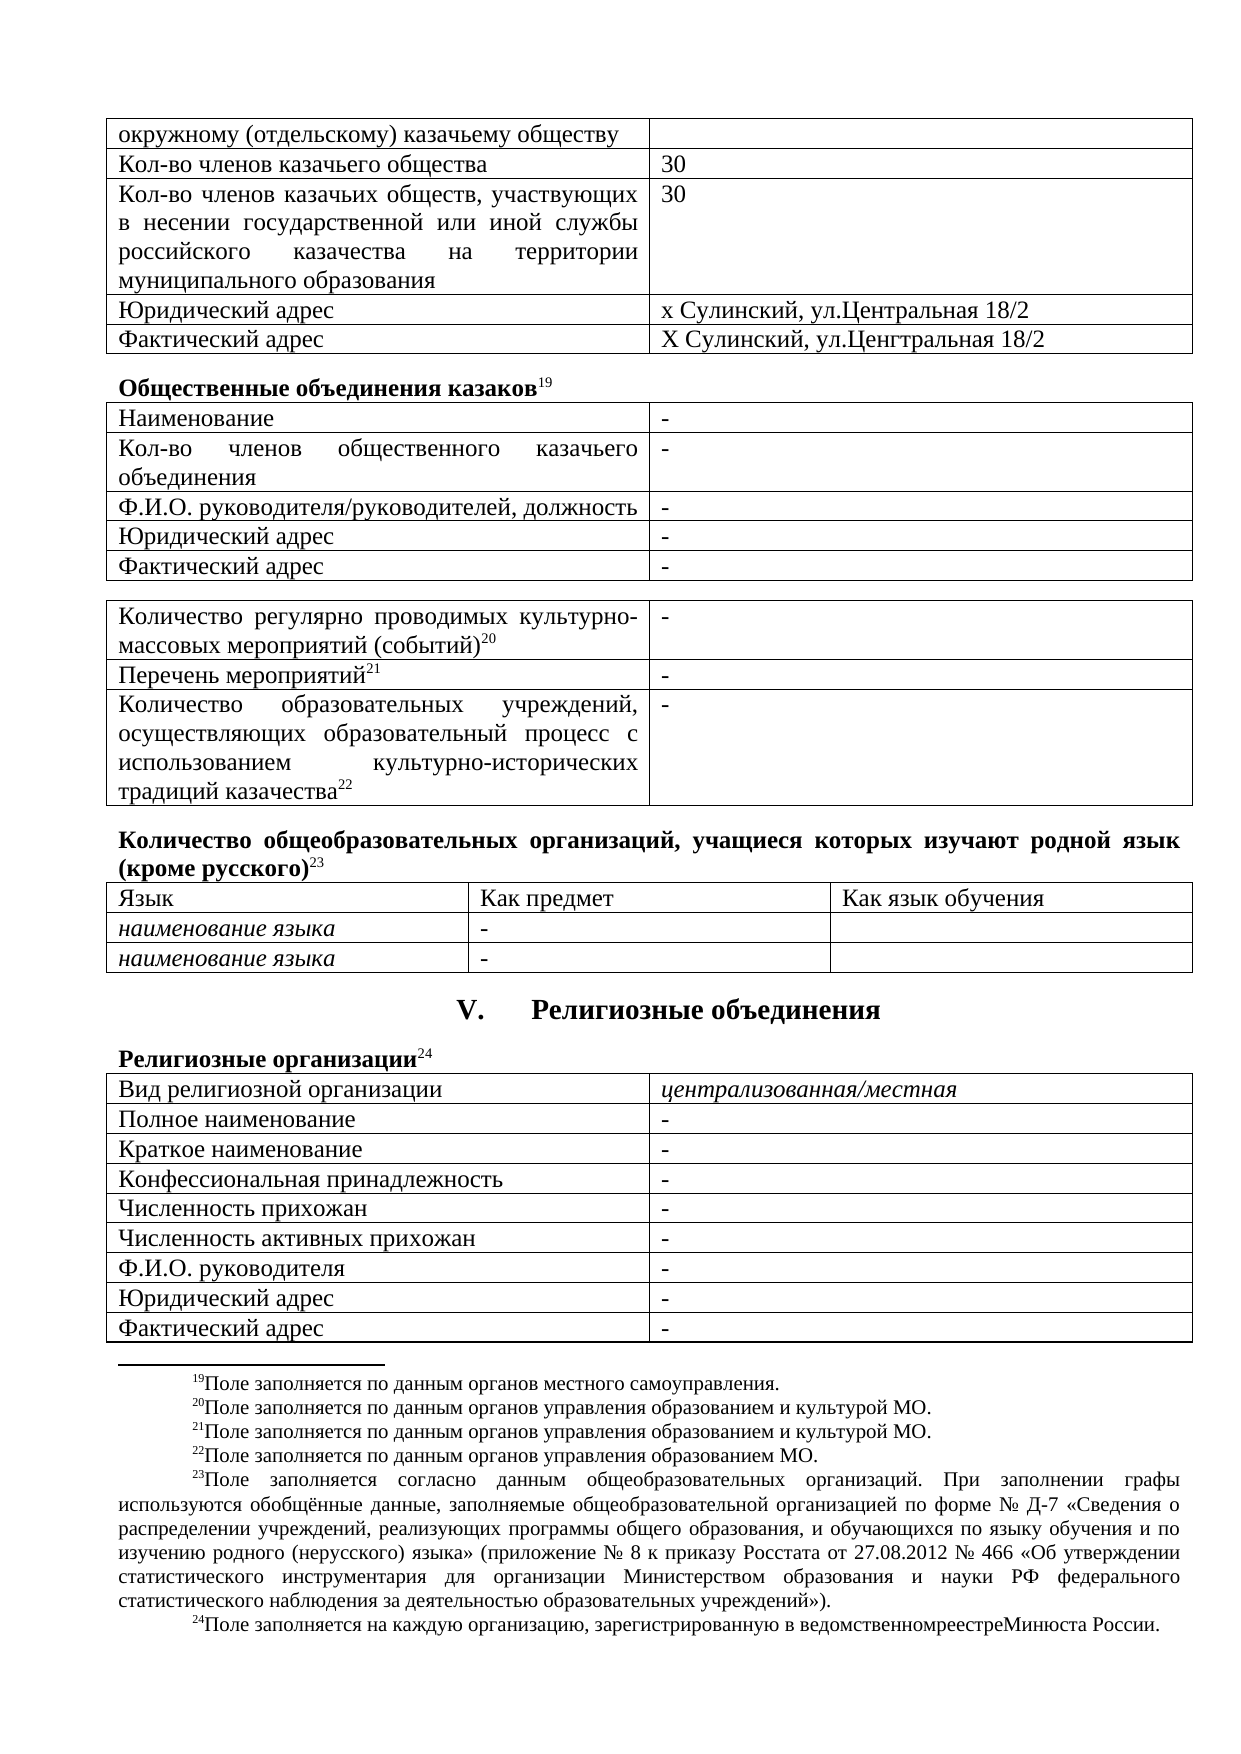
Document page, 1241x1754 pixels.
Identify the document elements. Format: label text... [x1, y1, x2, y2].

table_cell Перечень мероприятий [107, 660, 649, 688]
table_cell Фактический адрес [107, 325, 649, 353]
table_cell Фактический адрес [107, 1313, 649, 1341]
table_cell - [650, 433, 1192, 491]
table_cell - [650, 1164, 1192, 1192]
table_header Как предмет [469, 883, 830, 912]
table_cell - [650, 521, 1192, 550]
table_cell Численность прихожан [107, 1194, 649, 1222]
table_cell - [650, 660, 1192, 688]
table_cell Ф.И.О. руководителя/руководителей, должность [107, 492, 649, 520]
table_cell - [650, 1134, 1192, 1163]
text Религиозные организации [118, 1044, 1181, 1073]
list Религиозные объединения [156, 992, 1181, 1025]
table_cell Юридический адрес [107, 295, 649, 323]
table_cell Юридический адрес [107, 521, 649, 550]
table_cell - [650, 1253, 1192, 1282]
table_cell Конфессиональная принадлежность [107, 1164, 649, 1192]
table_cell - [650, 1223, 1192, 1252]
table_cell - [650, 551, 1192, 580]
table_cell - [650, 1194, 1192, 1222]
table_cell [831, 913, 1192, 942]
table_cell 30 [650, 149, 1192, 178]
table_cell Х Сулинский, ул.Ценгтральная 18/2 [650, 325, 1192, 353]
table_cell Численность активных прихожан [107, 1223, 649, 1252]
table_cell - [469, 943, 830, 972]
table_header централизованная/местная [650, 1074, 1192, 1103]
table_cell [650, 119, 1192, 148]
table_cell Фактический адрес [107, 551, 649, 580]
table_cell - [650, 690, 1192, 804]
table_cell х Сулинский, ул.Центральная 18/2 [650, 295, 1192, 323]
table_cell Кол-во членов общественного казачьего объединения [107, 433, 649, 491]
table_header Наименование [107, 403, 649, 432]
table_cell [107, 119, 649, 148]
table_cell - [469, 913, 830, 942]
table_cell Юридический адрес [107, 1283, 649, 1312]
text Общественные объединения казаков [118, 373, 1181, 402]
table_cell - [650, 1104, 1192, 1133]
table_header - [650, 601, 1192, 659]
table_cell - [650, 1313, 1192, 1341]
table_cell Краткое наименование [107, 1134, 649, 1163]
table_cell Количество образовательных учреждений, осуществляющих образовательный процесс с использованием культурно-исторических традиций казачества [107, 690, 649, 804]
table_header Вид религиозной организации [107, 1074, 649, 1103]
table_cell 30 [650, 179, 1192, 294]
table_cell наименование языка [107, 943, 468, 972]
table_cell Кол-во членов казачьего общества [107, 149, 649, 178]
table_cell Ф.И.О. руководителя [107, 1253, 649, 1282]
table_cell [831, 943, 1192, 972]
table_header Язык [107, 883, 468, 912]
table_cell - [650, 492, 1192, 520]
table_header Как язык обучения [831, 883, 1192, 912]
table_cell Полное наименование [107, 1104, 649, 1133]
table_cell - [650, 1283, 1192, 1312]
text Количество общеобразовательных организаций, учащиеся которых изучают родной язык (кроме русского) [118, 825, 1181, 882]
table_header Количество регулярно проводимых культурно-массовых мероприятий (событий) [107, 601, 649, 659]
table_header - [650, 403, 1192, 432]
table_cell наименование языка [107, 913, 468, 942]
table_cell Кол-во членов казачьих обществ, участвующих в несении государственной или иной службы российского казачества на территории муниципального образования [107, 179, 649, 294]
